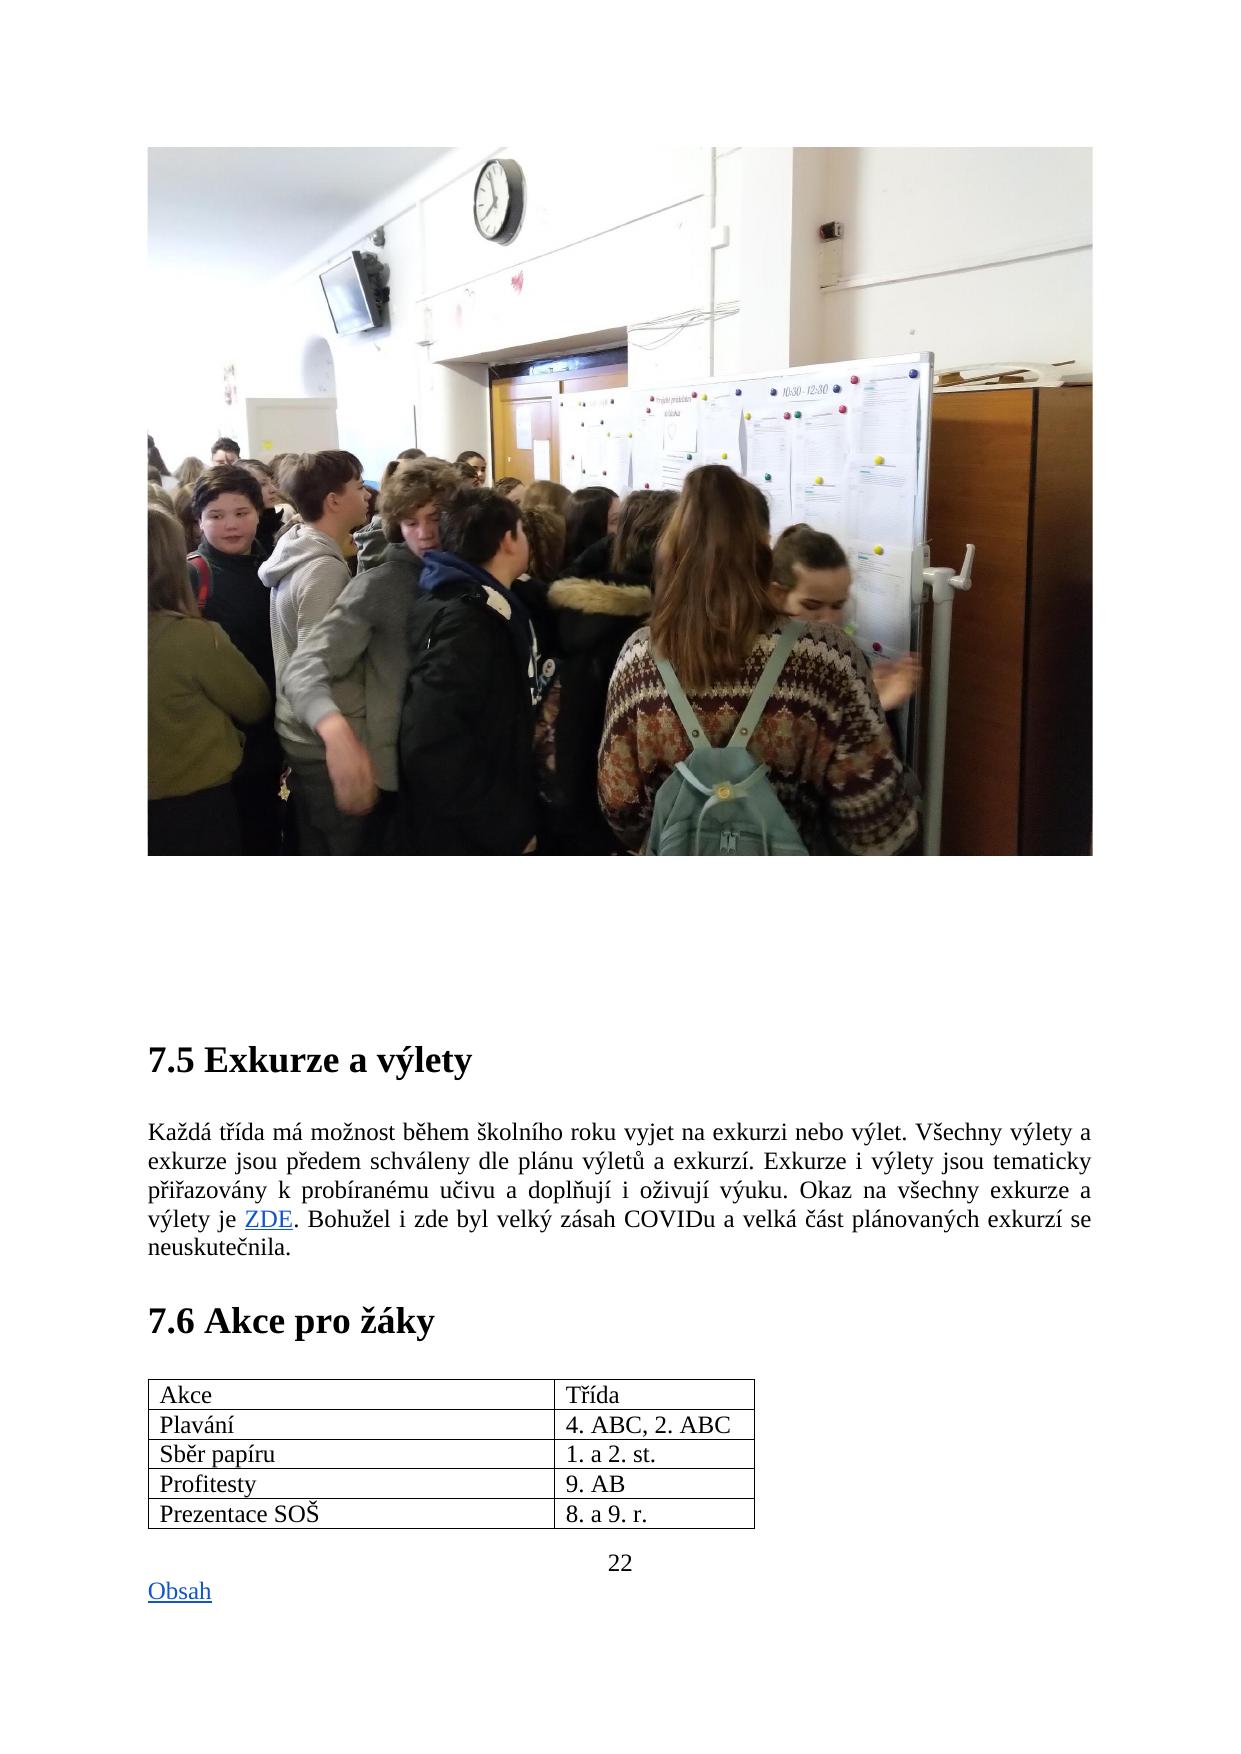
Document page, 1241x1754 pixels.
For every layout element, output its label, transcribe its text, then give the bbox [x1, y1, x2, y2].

table_cell Profitesty [149, 1469, 554, 1498]
table_cell Sběr papíru [149, 1440, 554, 1468]
table_cell Plavání [149, 1410, 554, 1438]
table_header Třída [555, 1380, 754, 1409]
text Každá třída má možnost během školního roku vyjet na exkurzi nebo výlet. Všechny výlety a exkurze jsou předem schváleny dle plánu výletů a exkurzí. Exkurze i výlety jsou tematicky přiřazovány k probíranému učivu a doplňují i oživují výuku. Okaz na všechny exkurze a výlety je ZDE. Bohužel i zde byl velký zásah COVIDu a velká část plánovaných exkurzí se neuskutečnila. [148, 1117, 1093, 1261]
subtitle 7.5 Exkurze a výlety [148, 1037, 1093, 1080]
table_cell Prezentace SOŠ [149, 1499, 554, 1528]
table_header Akce [149, 1380, 554, 1409]
table_cell 4. ABC, 2. ABC [555, 1410, 754, 1438]
picture [147, 147, 1093, 856]
table_cell 1. a 2. st. [555, 1440, 754, 1468]
table_cell 8. a 9. r. [555, 1499, 754, 1528]
table_cell 9. AB [555, 1469, 754, 1498]
subtitle 7.6 Akce pro žáky [148, 1299, 1093, 1342]
